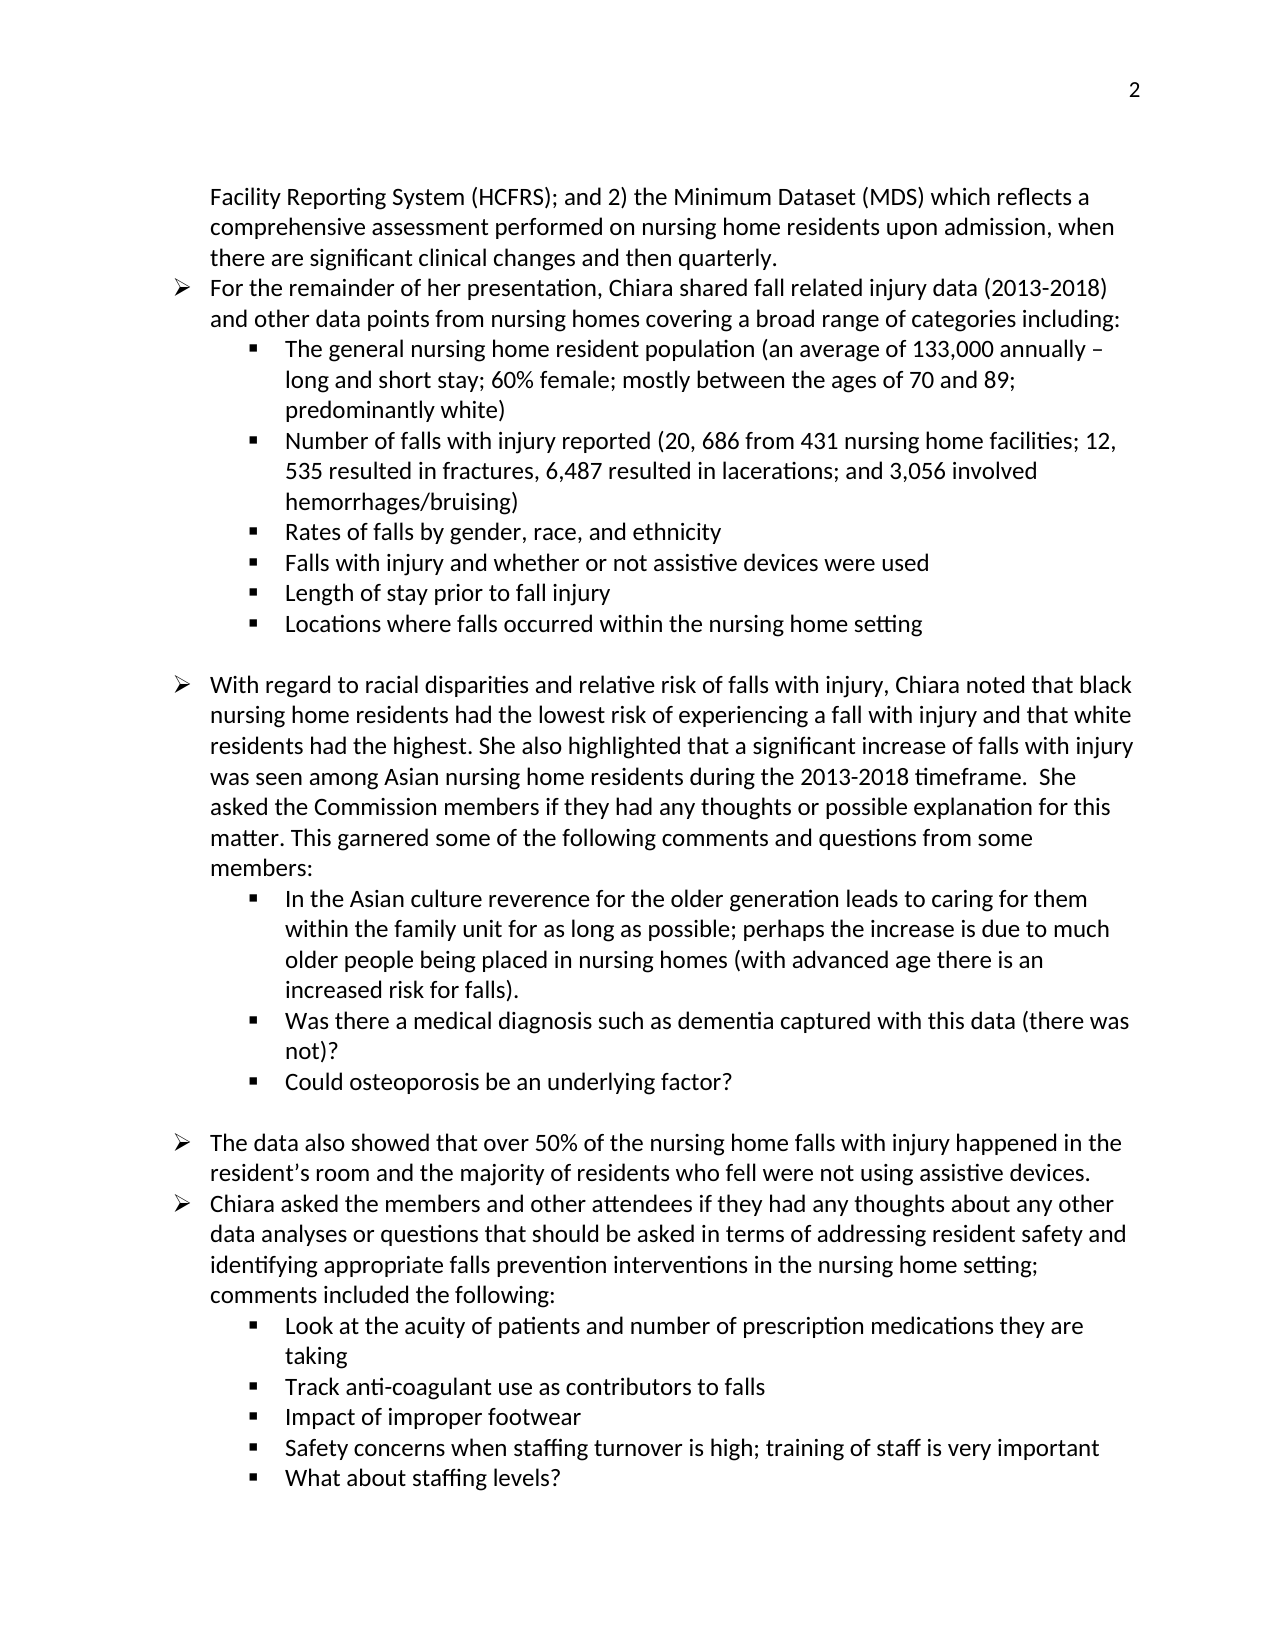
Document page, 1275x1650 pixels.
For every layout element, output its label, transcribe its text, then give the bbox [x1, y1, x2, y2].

list Impact of improper footwear [247, 1402, 1140, 1432]
list Chiara asked the members and other attendees if they had any thoughts about any other data analyses or questions that should be asked in terms of addressing resident safety and identifying appropriate falls prevention interventions in the nursing home setting; comments included the following: [172, 1188, 1140, 1310]
list Was there a medical diagnosis such as dementia captured with this data (there was not)? [247, 1005, 1140, 1066]
list Locations where falls occurred within the nursing home setting [247, 608, 1140, 638]
list With regard to racial disparities and relative risk of falls with injury, Chiara noted that black nursing home residents had the lowest risk of experiencing a fall with injury and that white residents had the highest. She also highlighted that a significant increase of falls with injury was seen among Asian nursing home residents during the 2013-2018 timeframe. She asked the Commission members if they had any thoughts or possible explanation for this matter. This garnered some of the following comments and questions from some members: [172, 669, 1140, 883]
list The data also showed that over 50% of the nursing home falls with injury happened in the resident’s room and the majority of residents who fell were not using assistive devices. [172, 1127, 1140, 1188]
list Track anti-coagulant use as contributors to falls [247, 1371, 1140, 1402]
list Safety concerns when staffing turnover is high; training of staff is very important [247, 1432, 1140, 1463]
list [172, 181, 1140, 272]
list Number of falls with injury reported (20, 686 from 431 nursing home facilities; 12, 535 resulted in fractures, 6,487 resulted in lacerations; and 3,056 involved hemorrhages/bruising) [247, 425, 1140, 516]
list Look at the acuity of patients and number of prescription medications they are taking [247, 1310, 1140, 1371]
list Rates of falls by gender, race, and ethnicity [247, 516, 1140, 547]
list Falls with injury and whether or not assistive devices were used [247, 547, 1140, 577]
list For the remainder of her presentation, Chiara shared fall related injury data (2013-2018) and other data points from nursing homes covering a broad range of categories including: [172, 272, 1140, 333]
list Length of stay prior to fall injury [247, 577, 1140, 608]
list The general nursing home resident population (an average of 133,000 annually – long and short stay; 60% female; mostly between the ages of 70 and 89; predominantly white) [247, 333, 1140, 425]
list What about staffing levels? [247, 1463, 1140, 1493]
list Could osteoporosis be an underlying factor? [247, 1066, 1140, 1096]
list In the Asian culture reverence for the older generation leads to caring for them within the family unit for as long as possible; perhaps the increase is due to much older people being placed in nursing homes (with advanced age there is an increased risk for falls). [247, 883, 1140, 1005]
